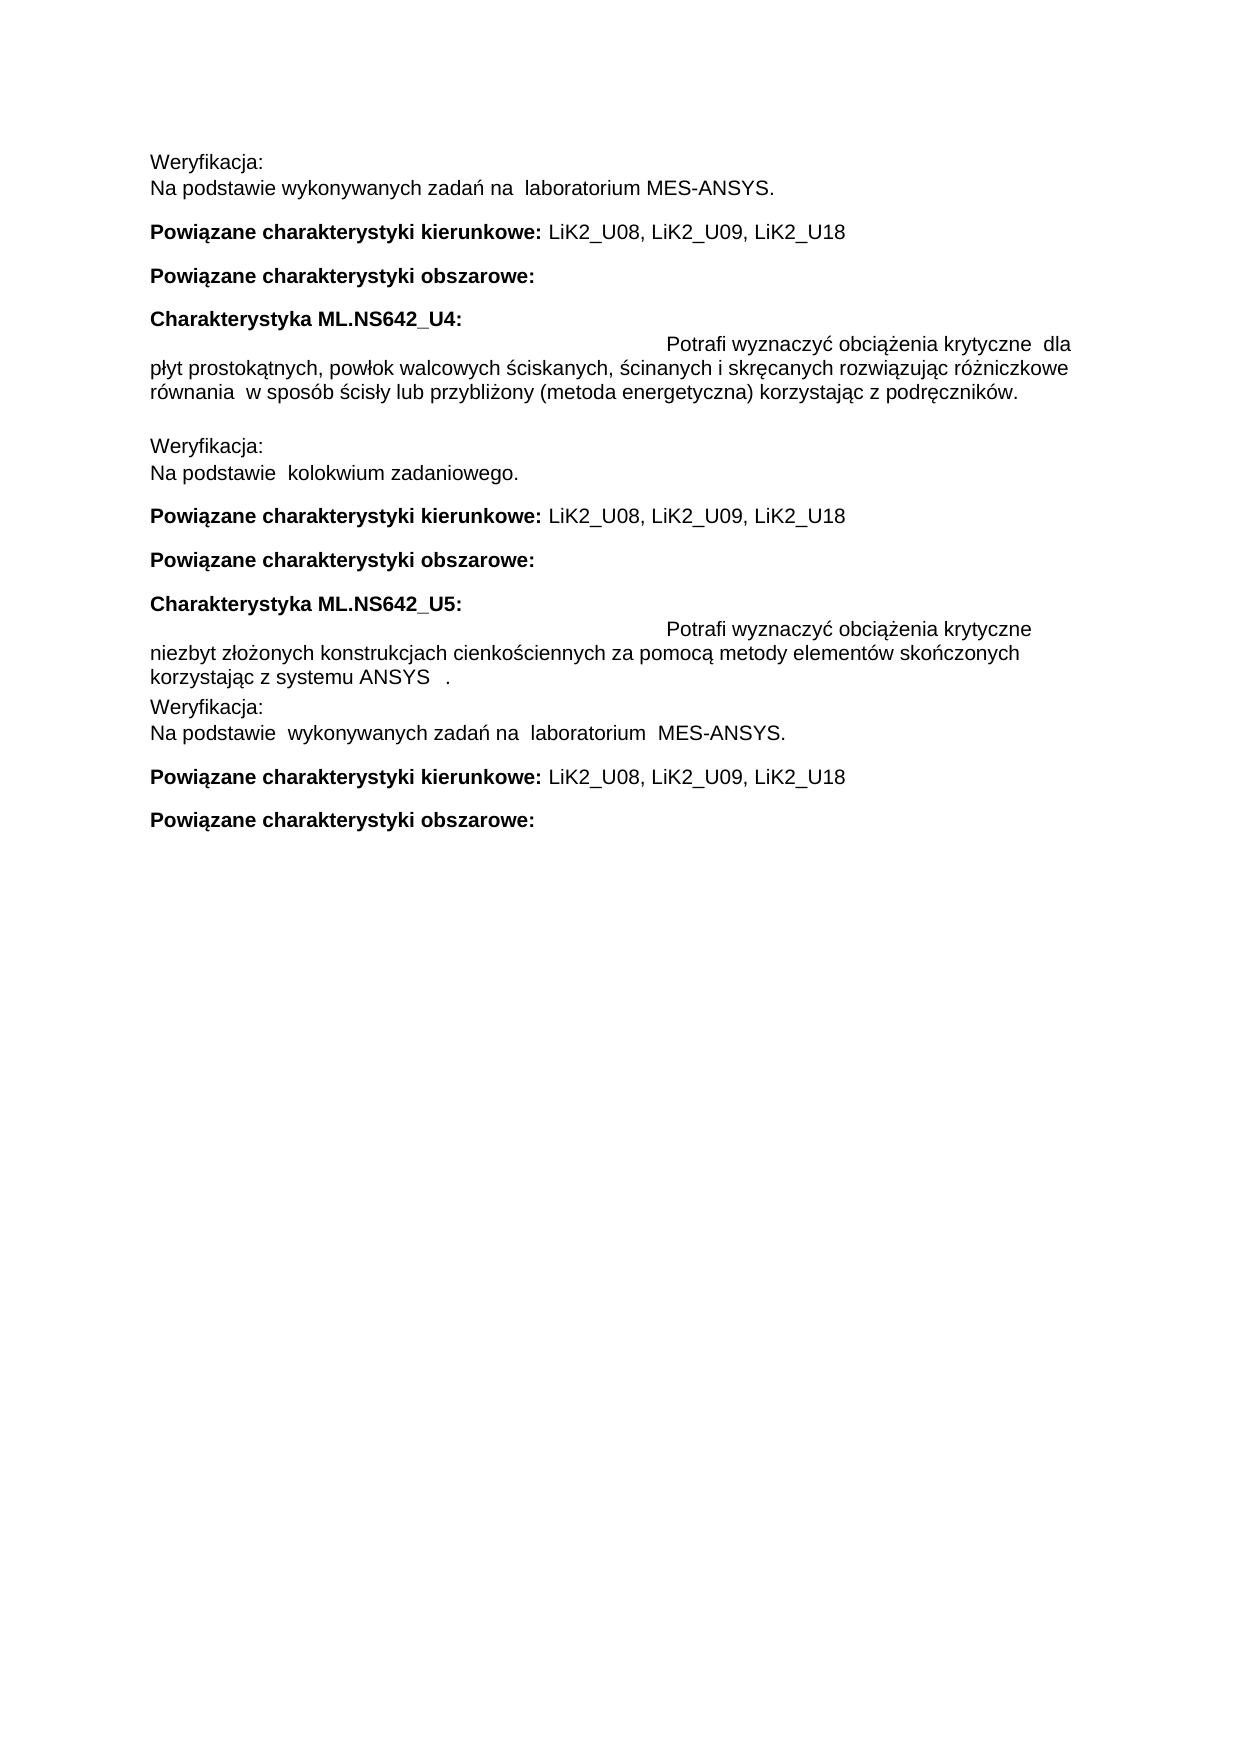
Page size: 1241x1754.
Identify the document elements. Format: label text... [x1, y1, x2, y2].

text Powiązane charakterystyki kierunkowe: LiK2_U08, LiK2_U09, LiK2_U18 [150, 504, 1090, 528]
text Powiązane charakterystyki obszarowe: [150, 548, 1090, 572]
text Na podstawie kolokwium zadaniowego. [150, 460, 1090, 484]
text Weryfikacja: [150, 695, 1090, 719]
text Powiązane charakterystyki kierunkowe: LiK2_U08, LiK2_U09, LiK2_U18 [150, 764, 1090, 788]
text Potrafi wyznaczyć obciążenia krytyczne niezbyt złożonych konstrukcjach cienkościennych za pomocą metody elementów skończonych korzystając z systemu ANSYS . [150, 617, 1090, 688]
text Weryfikacja: [150, 150, 1090, 174]
text Potrafi wyznaczyć obciążenia krytyczne dla płyt prostokątnych, powłok walcowych ściskanych, ścinanych i skręcanych rozwiązując różniczkowe równania w sposób ścisły lub przybliżony (metoda energetyczna) korzystając z podręczników. [150, 332, 1090, 428]
text Charakterystyka ML.NS642_U5: [150, 592, 1090, 616]
text Powiązane charakterystyki obszarowe: [150, 808, 1090, 832]
text Na podstawie wykonywanych zadań na laboratorium MES-ANSYS. [150, 176, 1090, 200]
text Weryfikacja: [150, 434, 1090, 458]
text Powiązane charakterystyki obszarowe: [150, 263, 1090, 287]
text Charakterystyka ML.NS642_U4: [150, 307, 1090, 331]
text Na podstawie wykonywanych zadań na laboratorium MES-ANSYS. [150, 721, 1090, 745]
text Powiązane charakterystyki kierunkowe: LiK2_U08, LiK2_U09, LiK2_U18 [150, 220, 1090, 244]
